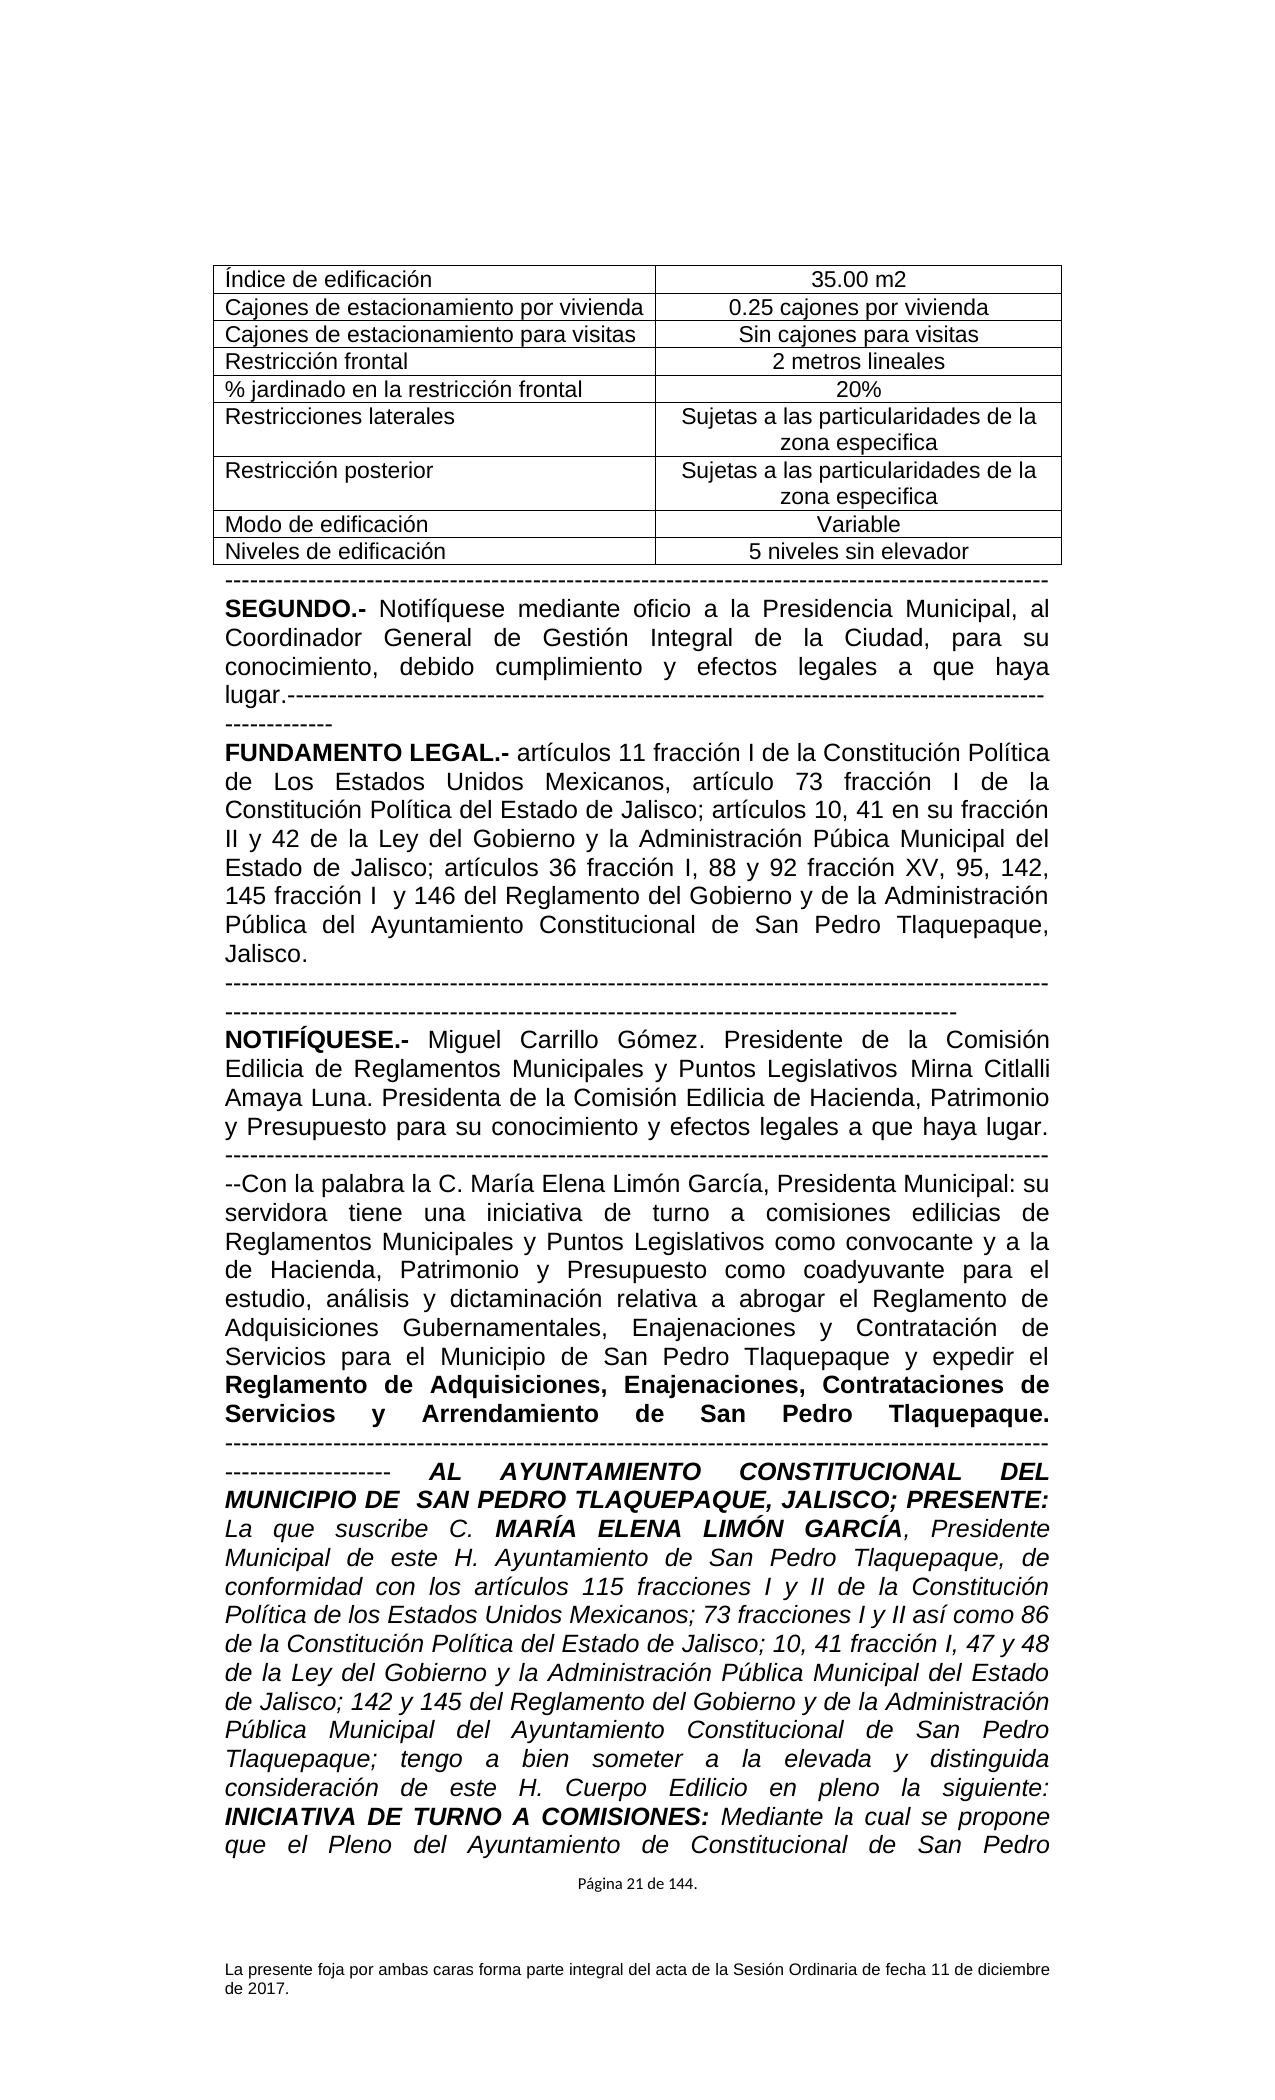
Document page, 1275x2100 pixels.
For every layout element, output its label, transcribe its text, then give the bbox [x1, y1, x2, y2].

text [224, 738, 1051, 1859]
table_cell 20% [656, 376, 1061, 402]
table_cell Sujetas a las particularidades de la zona especifica [656, 457, 1061, 509]
table_cell Sujetas a las particularidades de la zona especifica [656, 403, 1061, 456]
table_cell Variable [656, 511, 1061, 537]
text ---------------------------------------------------------------------------------------------------SEGUNDO.- Notifíquese mediante oficio a la Presidencia Municipal, al Coordinador General de Gestión Integral de la Ciudad, para su conocimiento, debido cumplimiento y efectos legales a que haya lugar.-------------------------------------------------------------------------------------------------------- [224, 565, 1051, 738]
table_cell Restricción posterior [214, 457, 655, 509]
table_cell Modo de edificación [214, 511, 655, 537]
table_cell Restricciones laterales [214, 403, 655, 456]
table_cell % jardinado en la restricción frontal [214, 376, 655, 402]
table_header Índice de edificación [214, 266, 655, 292]
table_cell Cajones de estacionamiento por vivienda [214, 294, 655, 320]
table_header 35.00 m2 [656, 266, 1061, 292]
table_cell 0.25 cajones por vivienda [656, 294, 1061, 320]
table_cell Restricción frontal [214, 348, 655, 374]
table_cell 5 niveles sin elevador [656, 538, 1061, 564]
table_cell Sin cajones para visitas [656, 321, 1061, 347]
table_cell Cajones de estacionamiento para visitas [214, 321, 655, 347]
table_cell 2 metros lineales [656, 348, 1061, 374]
table_cell Niveles de edificación [214, 538, 655, 564]
